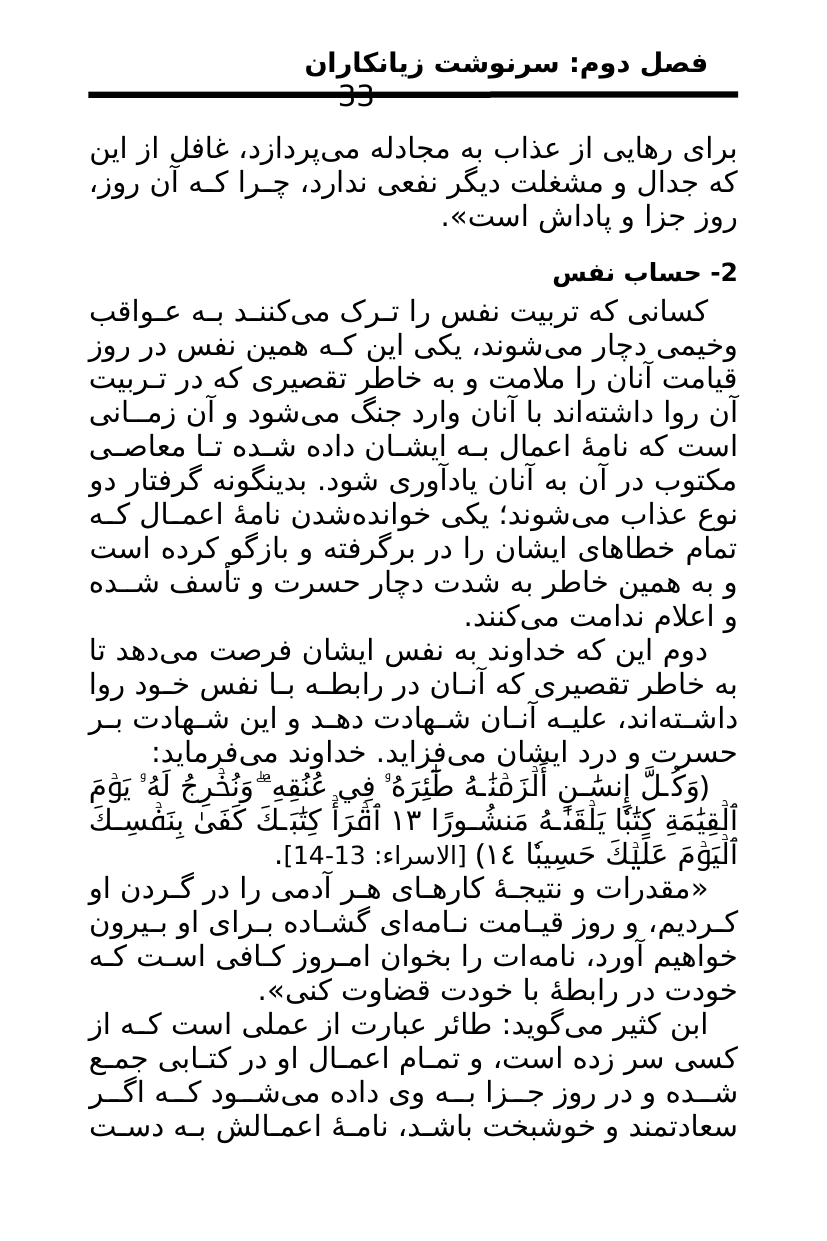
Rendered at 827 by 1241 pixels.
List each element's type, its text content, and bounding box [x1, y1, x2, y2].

text 2- حساب نفس [89, 258, 738, 288]
text ﴿وَكُلَّ إِنسَٰنٍ أَلۡزَمۡنَٰهُ طَٰٓئِرَهُۥ فِي عُنُقِهِۦۖ وَنُخۡرِجُ لَهُۥ يَوۡمَ ٱلۡقِيَٰمَةِ كِتَٰبٗا يَلۡقَىٰهُ مَنشُورًا ١٣ ٱقۡرَأۡ كِتَٰبَكَ كَفَىٰ بِنَفۡسِكَ ٱلۡيَوۡمَ عَلَيۡكَ حَسِيبٗا ١٤﴾ [الاسراء: 13-14]. [89, 769, 738, 871]
text کسانی که تربیت نفس را ترک می‌کنند به عواقب وخیمی دچار می‌شوند، یکی این که همین نفس در روز قیامت آنان را ملامت و به خاطر تقصیری که در تربیت آن روا داشته‌اند با آنان وارد جنگ می‌شود و آن زمانی است که نامۀ اعمال به ایشان داده شده تا معاصی مکتوب در آن به آنان یادآوری شود. بدینگونه گرفتار دو نوع عذاب می‌شوند؛ یکی خوانده‌شدن نامۀ اعمال که تمام خطاهای ایشان را در برگرفته و بازگو کرده است و به همین خاطر به شدت دچار حسرت و تأسف شده و اعلام ندامت می‌کنند. [89, 294, 738, 633]
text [89, 1007, 738, 1143]
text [89, 132, 738, 233]
text دوم این که خداوند به نفس ایشان فرصت می‌دهد تا به خاطر تقصیری که آنان در رابطه با نفس خود روا داشته‌اند، علیه آنان شهادت دهد و این شهادت بر حسرت و درد ایشان می‌فزاید. خداوند می‌فرماید: [89, 633, 738, 769]
text «مقدرات و نتیجۀ کارهای هر آدمی را در گردن او کردیم، و روز قیامت نامه‌ای گشاده برای او بیرون خواهیم آورد، نامه‌ات را بخوان امروز کافی است که خودت در رابطۀ با خودت قضاوت کنی». [89, 871, 738, 1007]
